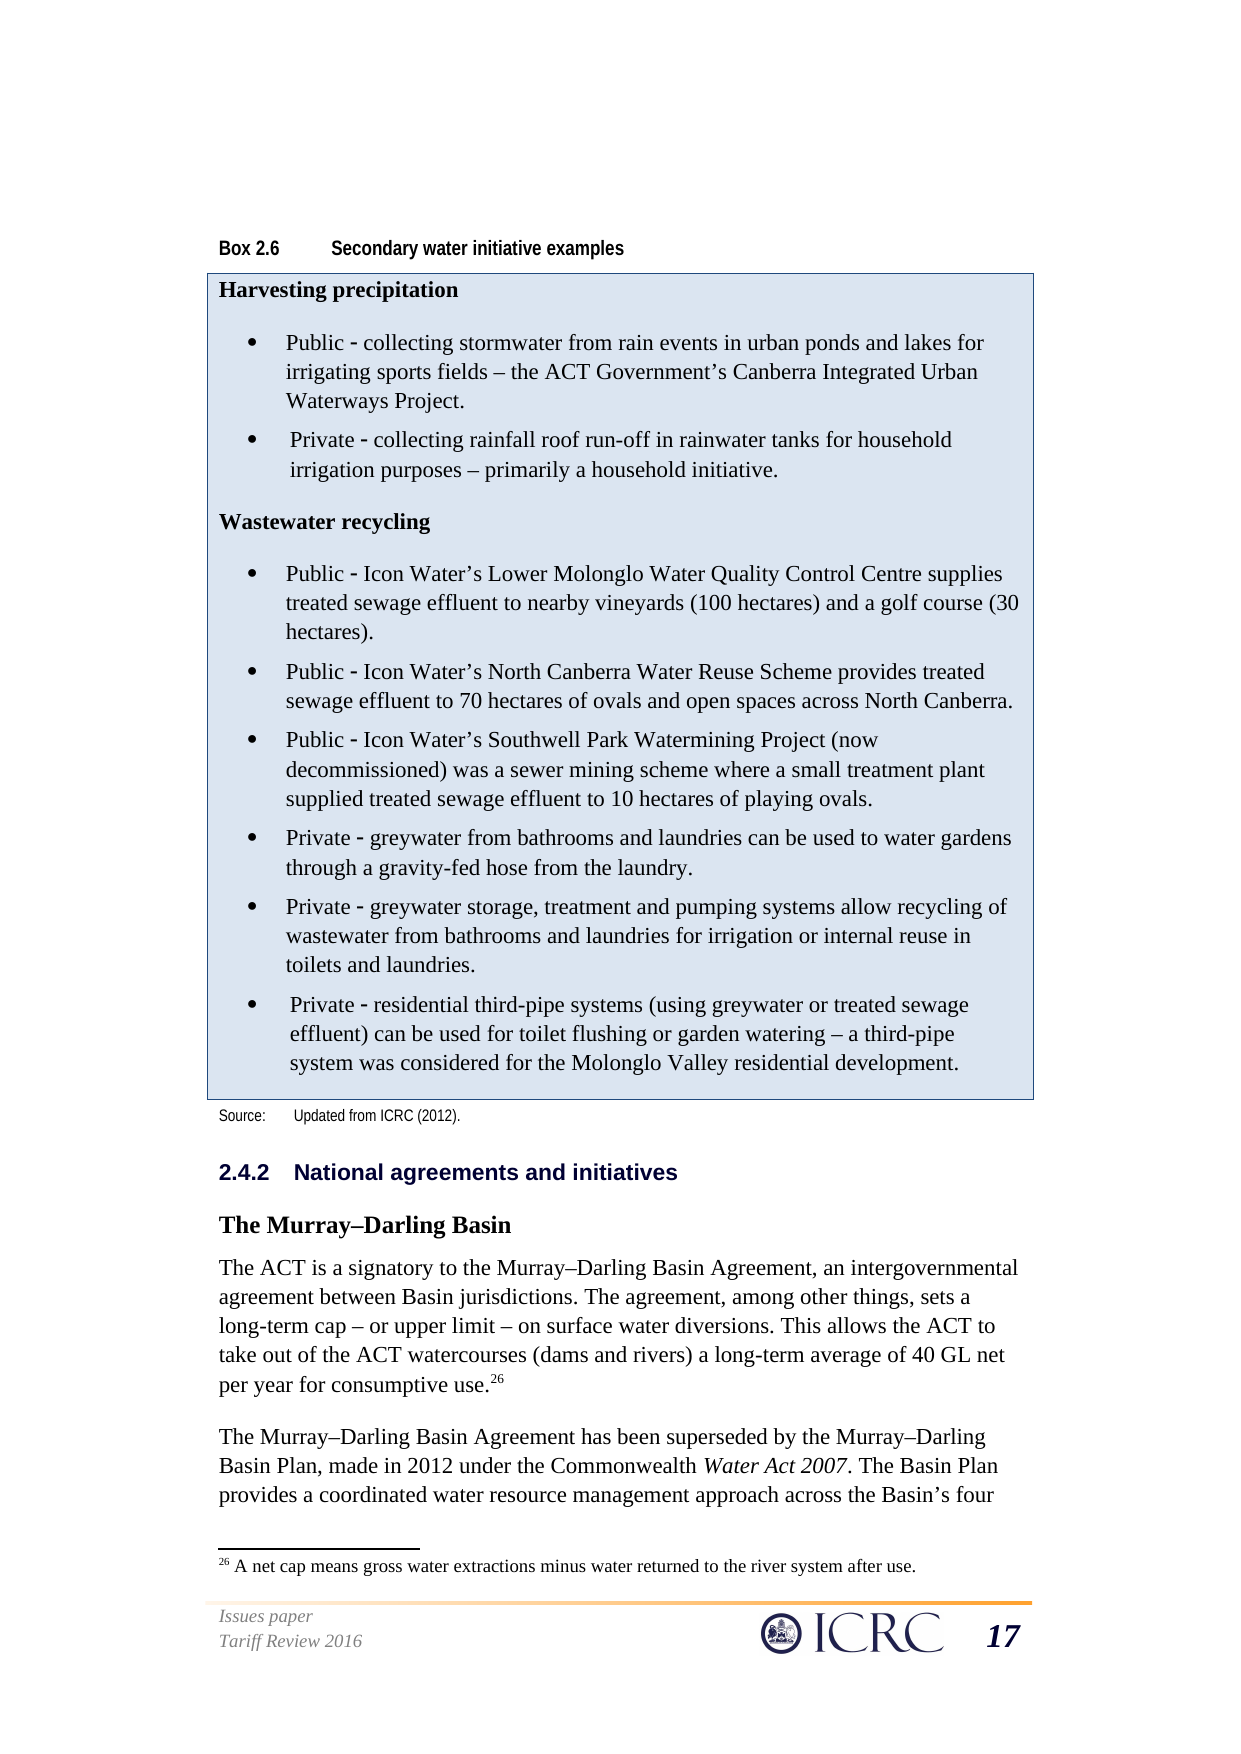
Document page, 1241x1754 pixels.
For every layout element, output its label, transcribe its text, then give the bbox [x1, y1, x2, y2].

text The ACT is a signatory to the Murray–Darling Basin Agreement, an intergovernmental agreement between Basin jurisdictions. The agreement, among other things, sets a long-term cap – or upper limit – on surface water diversions. This allows the ACT to take out of the ACT watercourses (dams and rivers) a long-term average of 40 GL net per year for consumptive use. [218, 1251, 1022, 1397]
table_header Harvesting precipitation Public collecting stormwater from rain events in urban ponds and lakes for irrigating sports fields – the ACT Government’s Canberra Integrated Urban Waterways Project. Private collecting rainfall roof run-off in rainwater tanks for household irrigation purposes – primarily a household initiative. Wastewater recycling Public Icon Water’s Lower Molonglo Water Quality Control Centre supplies treated sewage effluent to nearby vineyards (100 hectares) and a golf course (30 hectares). Public Icon Water’s North Canberra Water Reuse Scheme provides treated sewage effluent to 70 hectares of ovals and open spaces across North Canberra. Public Icon Water’s Southwell Park Watermining Project (now decommissioned) was a sewer mining scheme where a small treatment plant supplied treated sewage effluent to 10 hectares of playing ovals. Private greywater from bathrooms and laundries can be used to water gardens through a gravity-fed hose from the laundry. Private greywater storage, treatment and pumping systems allow recycling of wastewater from bathrooms and laundries for irrigation or internal reuse in toilets and laundries. Private residential third-pipe systems (using greywater or treated sewage effluent) can be used for toilet flushing or garden watering – a third-pipe system was considered for the Molonglo Valley residential development. [208, 274, 1033, 1099]
subtitle National agreements and initiatives [218, 1158, 1022, 1185]
subtitle The Murray–Darling Basin [218, 1210, 1022, 1239]
picture [759, 1612, 944, 1656]
text Source: Updated from ICRC (2012). [218, 1106, 1022, 1125]
